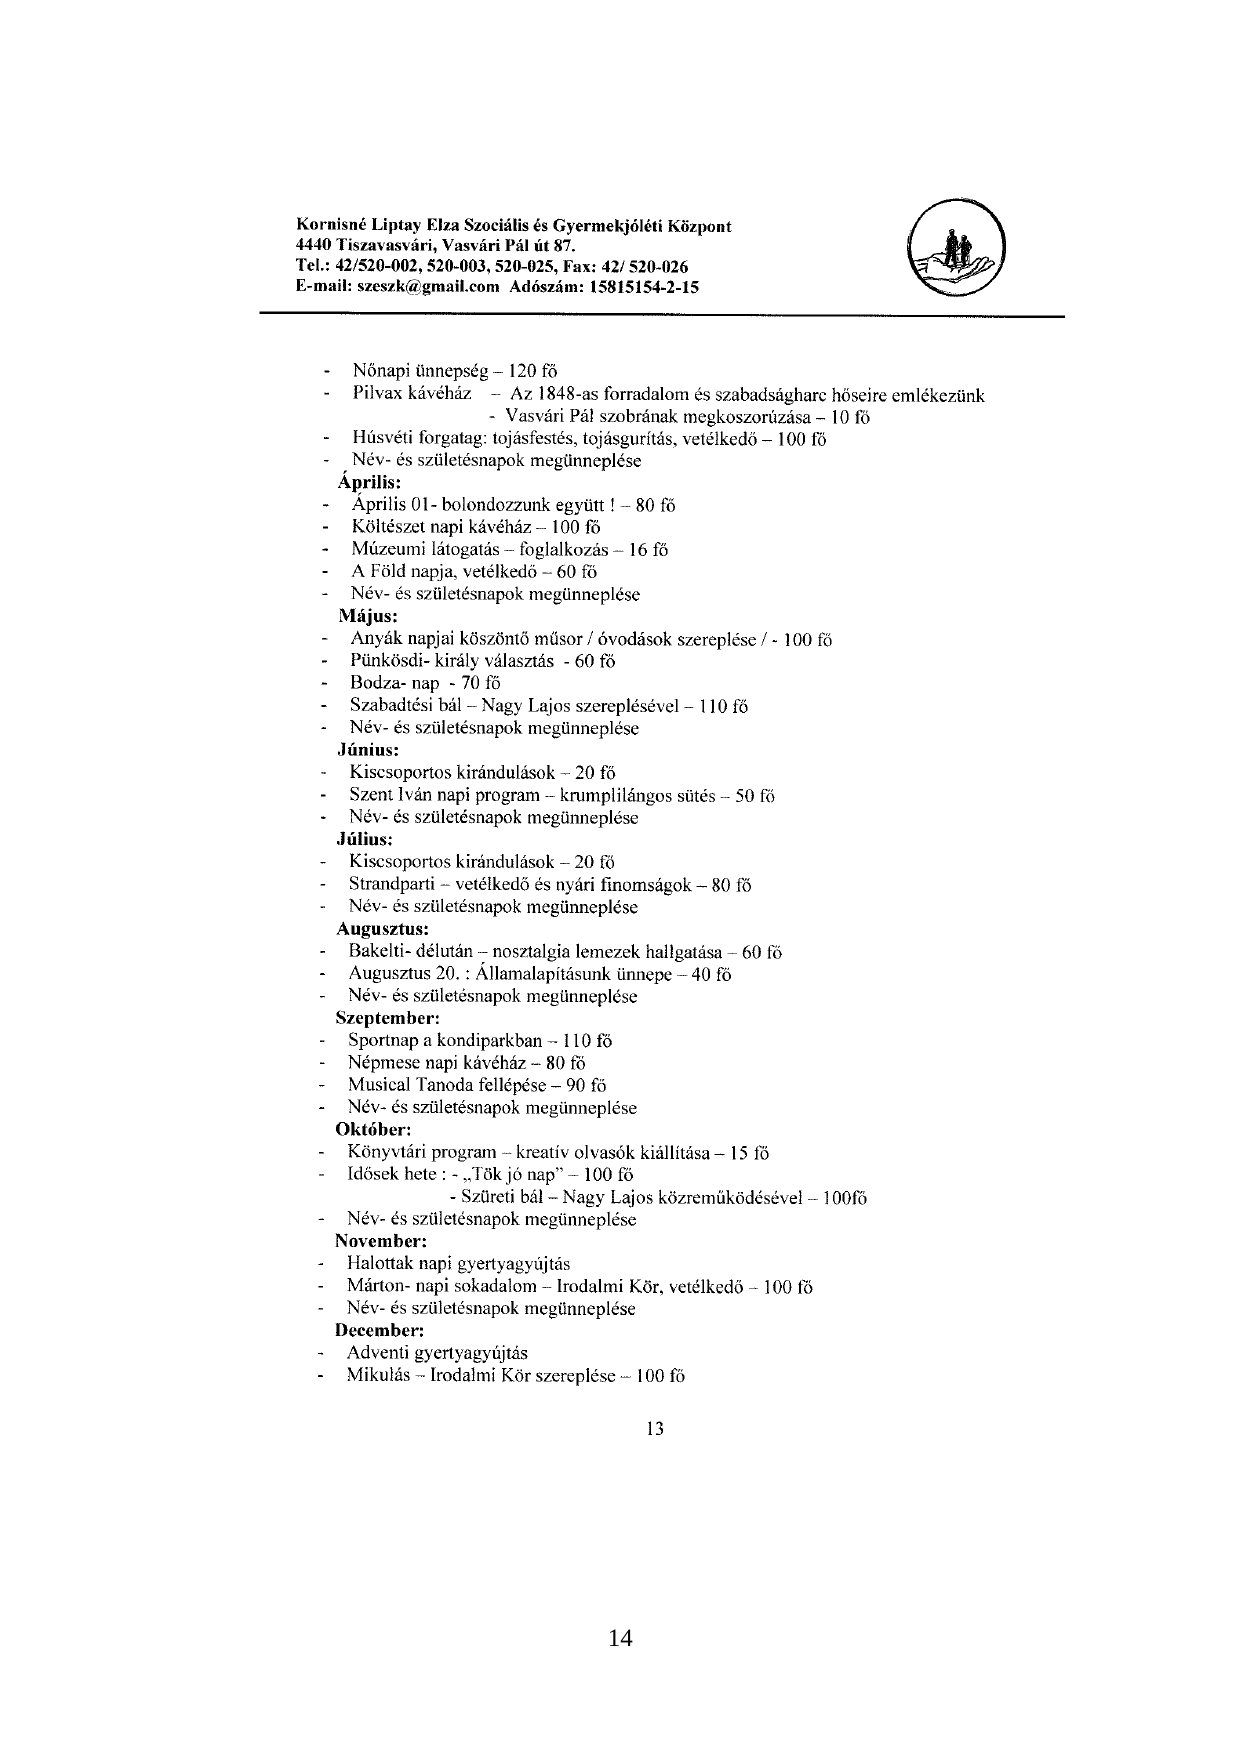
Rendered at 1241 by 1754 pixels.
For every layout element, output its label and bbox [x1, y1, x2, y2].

picture [185, 147, 1145, 1503]
